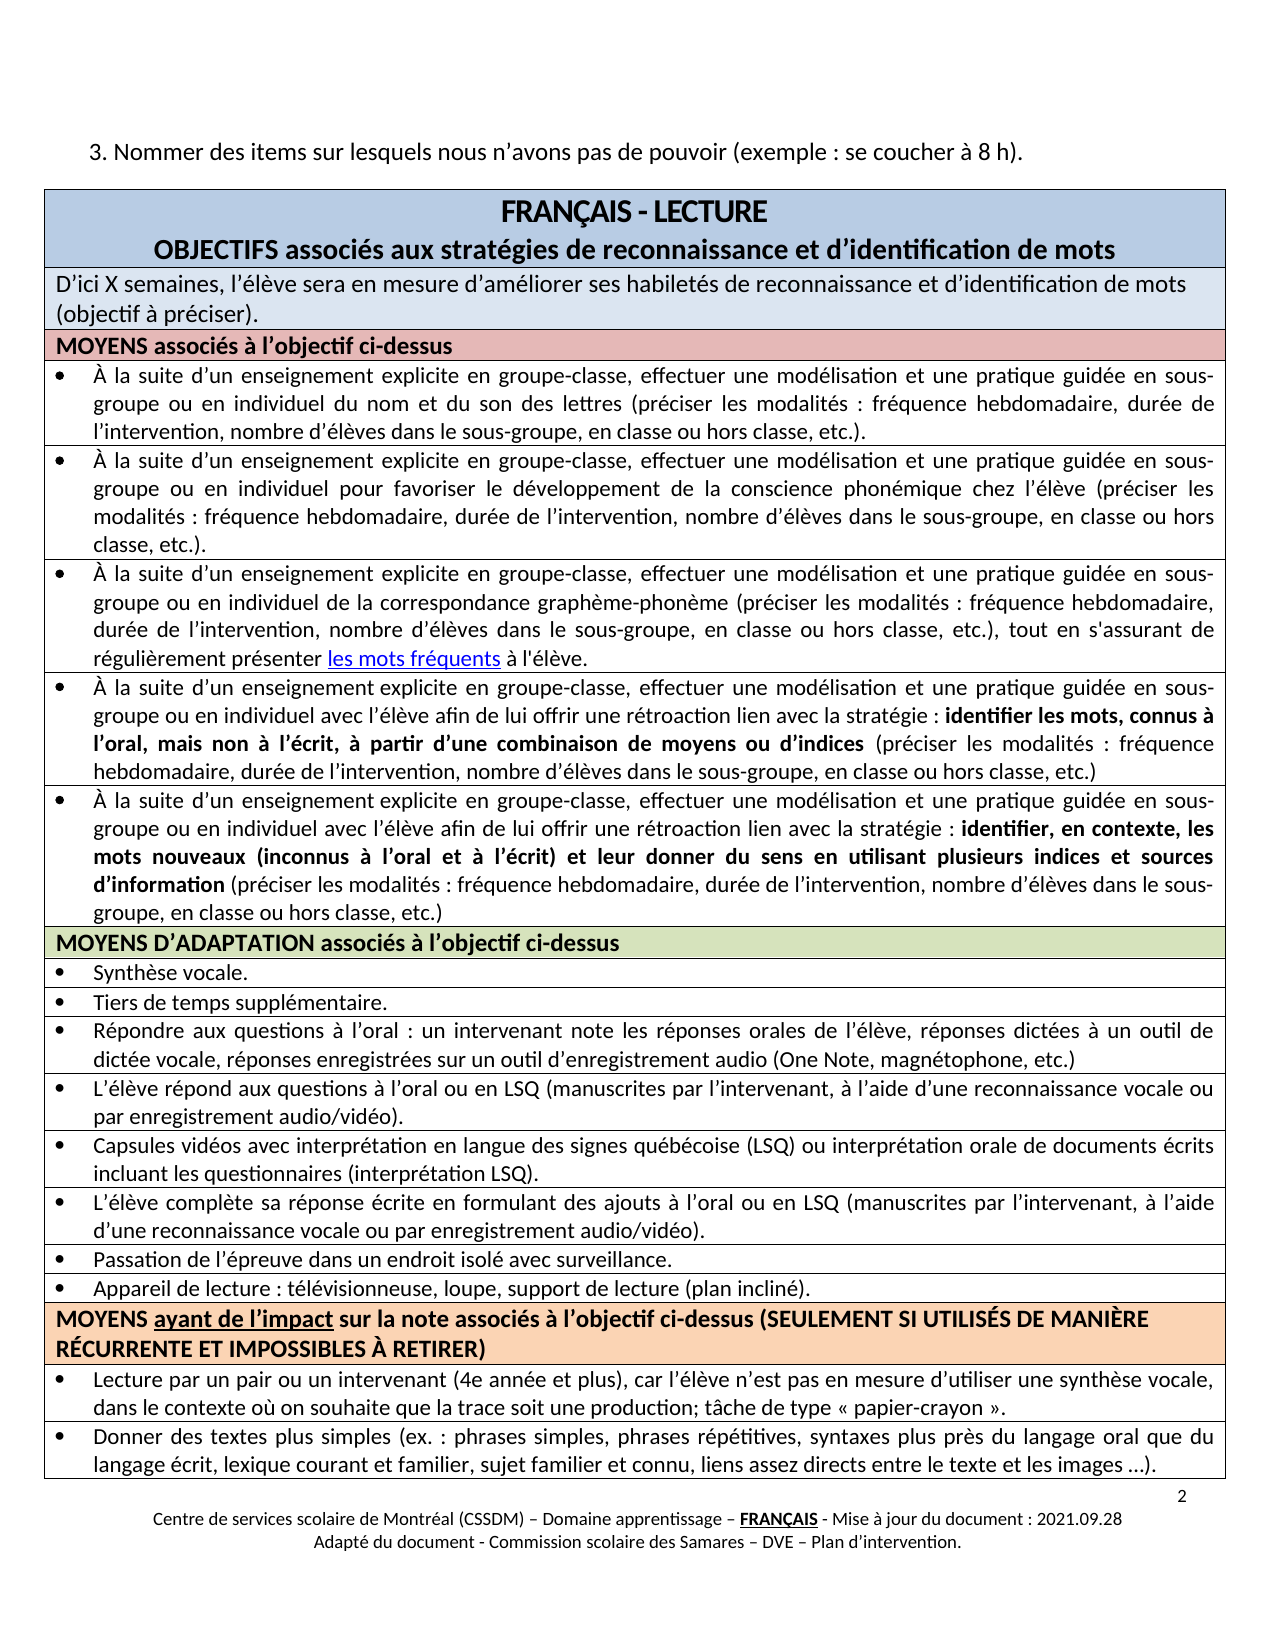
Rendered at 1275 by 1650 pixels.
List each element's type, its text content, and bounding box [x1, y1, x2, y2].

table_cell MOYENS ayant de l’impact sur la note associés à l’objectif ci-dessus (SEULEMENT SI UTILISÉS DE MANIÈRE RÉCURRENTE ET IMPOSSIBLES À RETIRER) [45, 1303, 1225, 1364]
table_cell Répondre aux questions à l’oral : un intervenant note les réponses orales de l’élève, réponses dictées à un outil de dictée vocale, réponses enregistrées sur un outil d’enregistrement audio (One Note, magnétophone, etc.) [45, 1017, 1225, 1073]
table_cell MOYENS associés à l’objectif ci-dessus [45, 330, 1225, 360]
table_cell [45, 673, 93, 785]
table_cell À la suite d’un enseignement explicite en groupe-classe, effectuer une modélisation et une pratique guidée en sous-groupe ou en individuel du nom et du son des lettres (préciser les modalités : fréquence hebdomadaire, durée de l’intervention, nombre d’élèves dans le sous-groupe, en classe ou hors classe, etc.). [45, 361, 1225, 445]
table_cell MOYENS D’ADAPTATION associés à l’objectif ci-dessus [45, 927, 1225, 957]
table_cell Synthèse vocale. [45, 959, 1225, 987]
table_cell À la suite d’un enseignement explicite en groupe-classe, effectuer une modélisation et une pratique guidée en sous-groupe ou en individuel avec l’élève afin de lui offrir une rétroaction lien avec la stratégie : identifier, en contexte, les mots nouveaux (inconnus à l’oral et à l’écrit) et leur donner du sens en utilisant plusieurs indices et sources d’information (préciser les modalités : fréquence hebdomadaire, durée de l’intervention, nombre d’élèves dans le sous-groupe, en classe ou hors classe, etc.) [442, 786, 1225, 926]
table_cell À la suite d’un enseignement explicite en groupe-classe, effectuer une modélisation et une pratique guidée en sous-groupe ou en individuel de la correspondance graphème-phonème (préciser les modalités : fréquence hebdomadaire, durée de l’intervention, nombre d’élèves dans le sous-groupe, en classe ou hors classe, etc.), tout en s'assurant de régulièrement présenter les mots fréquents à l'élève. [45, 560, 1225, 672]
table_cell Tiers de temps supplémentaire. [45, 988, 1225, 1016]
table_cell Capsules vidéos avec interprétation en langue des signes québécoise (LSQ) ou interprétation orale de documents écrits incluant les questionnaires (interprétation LSQ). [45, 1131, 1225, 1187]
table_cell D’ici X semaines, l’élève sera en mesure d’améliorer ses habiletés de reconnaissance et d’identification de mots (objectif à préciser). [45, 268, 1225, 329]
table_cell À la suite d’un enseignement explicite en groupe-classe, effectuer une modélisation et une pratique guidée en sous-groupe ou en individuel pour favoriser le développement de la conscience phonémique chez l’élève (préciser les modalités : fréquence hebdomadaire, durée de l’intervention, nombre d’élèves dans le sous-groupe, en classe ou hors classe, etc.). [45, 446, 1225, 558]
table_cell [45, 1422, 1225, 1478]
table_cell Lecture par un pair ou un intervenant (4e année et plus), car l’élève n’est pas en mesure d’utiliser une synthèse vocale, dans le contexte où on souhaite que la trace soit une production; tâche de type « papier-crayon ». [45, 1365, 1225, 1421]
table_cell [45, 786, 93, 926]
text 3. Nommer des items sur lesquels nous n’avons pas de pouvoir (exemple : se coucher à 8 h). [89, 136, 1186, 166]
table_header FRANÇAIS - LECTURE OBJECTIFS associés aux stratégies de reconnaissance et d’identification de mots [45, 190, 1225, 267]
table_cell L’élève complète sa réponse écrite en formulant des ajouts à l’oral ou en LSQ (manuscrites par l’intervenant, à l’aide d’une reconnaissance vocale ou par enregistrement audio/vidéo). [45, 1188, 1225, 1244]
table_cell Passation de l’épreuve dans un endroit isolé avec surveillance. [45, 1245, 1225, 1273]
table_cell L’élève répond aux questions à l’oral ou en LSQ (manuscrites par l’intervenant, à l’aide d’une reconnaissance vocale ou par enregistrement audio/vidéo). [45, 1074, 1225, 1130]
table_cell Appareil de lecture : télévisionneuse, loupe, support de lecture (plan incliné). [45, 1274, 1225, 1302]
